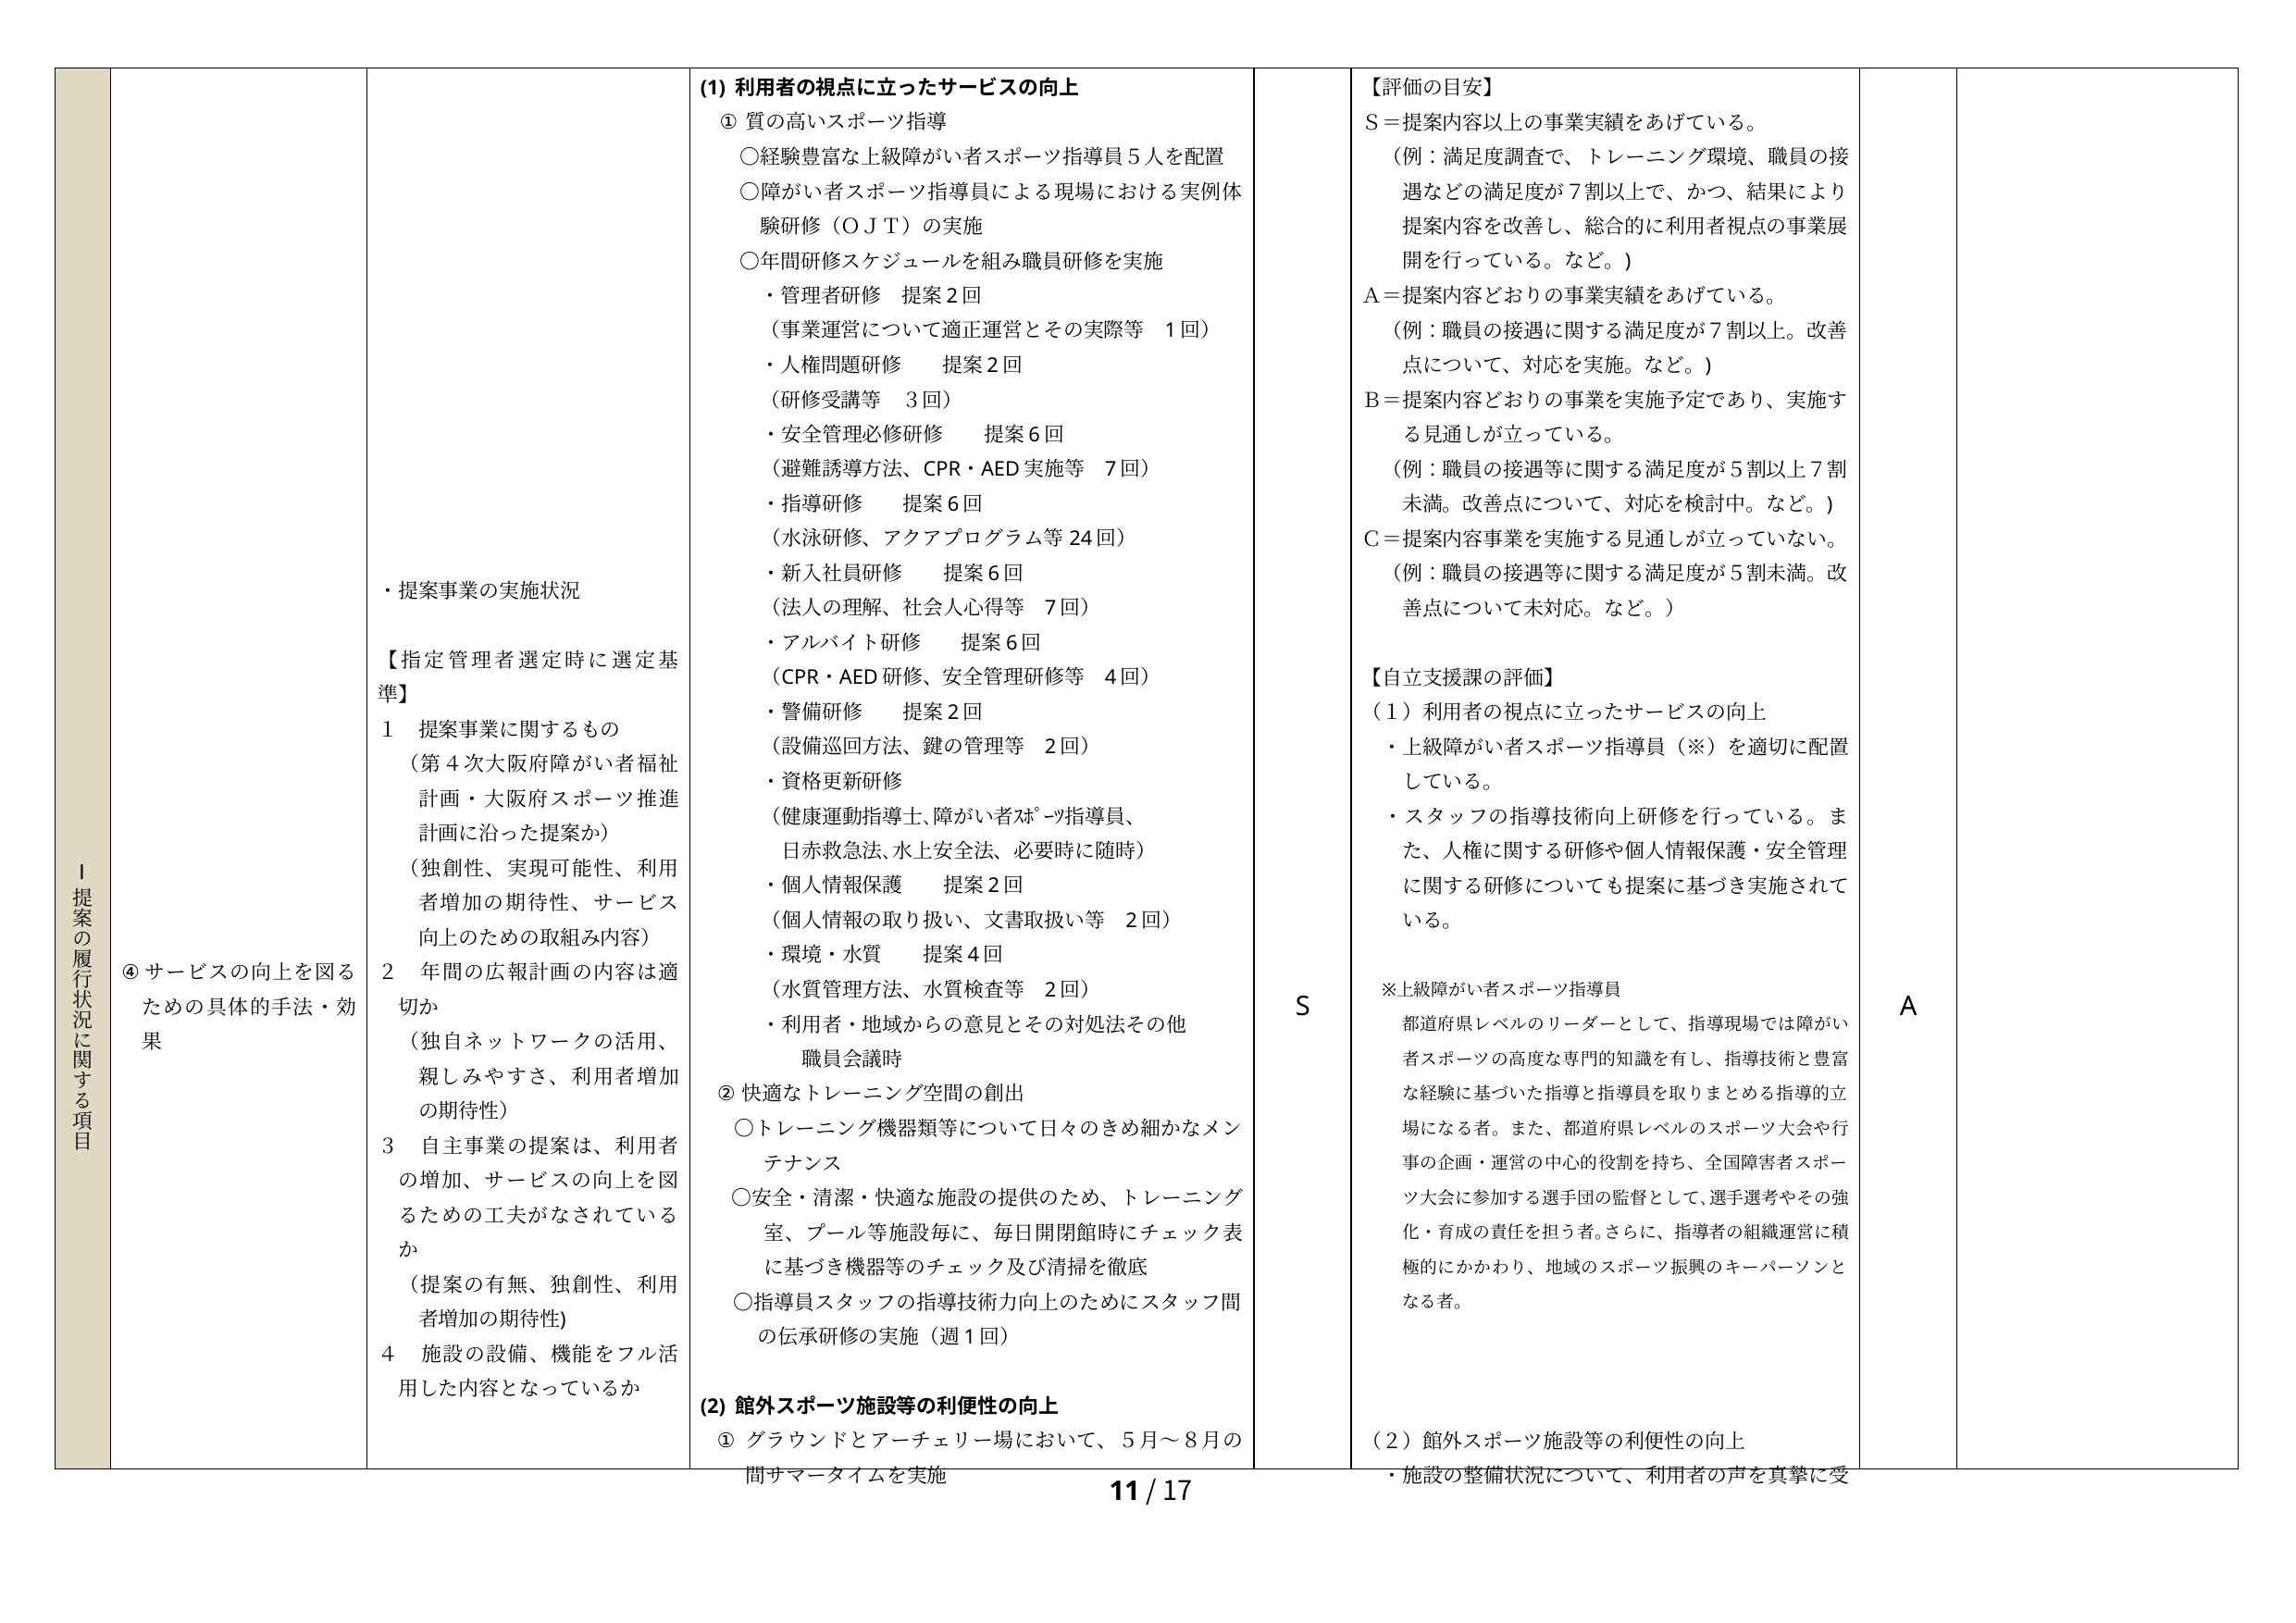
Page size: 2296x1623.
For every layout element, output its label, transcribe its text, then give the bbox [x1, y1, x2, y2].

table_cell 【評価の目安】 Ｓ＝提案内容以上の事業実績をあげている。 （例：満足度調査で、トレーニング環境、職員の接遇などの満足度が７割以上で、かつ、結果により提案内容を改善し、総合的に利用者視点の事業展開を行っている。など。) Ａ＝提案内容どおりの事業実績をあげている。 （例：職員の接遇に関する満足度が７割以上。改善点について、対応を実施。など。) Ｂ＝提案内容どおりの事業を実施予定であり、実施する見通しが立っている。 （例：職員の接遇等に関する満足度が５割以上７割未満。改善点について、対応を検討中。など。) Ｃ＝提案内容事業を実施する見通しが立っていない。 （例：職員の接遇等に関する満足度が５割未満。改善点について未対応。など。） 【自立支援課の評価】 （１）利用者の視点に立ったサービスの向上 ・上級障がい者スポーツ指導員（※）を適切に配置している。 ・スタッフの指導技術向上研修を行っている。また、人権に関する研修や個人情報保護・安全管理に関する研修についても提案に基づき実施されている。 ※上級障がい者スポーツ指導員 都道府県レベルのリーダーとして、指導現場では障がい者スポーツの高度な専門的知識を有し、指導技術と豊富な経験に基づいた指導と指導員を取りまとめる指導的立場になる者。また、都道府県レベルのスポーツ大会や行事の企画・運営の中心的役割を持ち、全国障害者スポーツ大会に参加する選手団の監督として､選手選考やその強化・育成の責任を担う者｡さらに、指導者の組織運営に積極的にかかわり、地域のスポーツ振興のキーパーソンとなる者。 （２）館外スポーツ施設等の利便性の向上 ・施設の整備状況について、利用者の声を真摯に受け止め、適切な対応が求められる。 ・送迎バスは2台体制をとり、安定的な運行の確保に努めた。 ・バスの運転手を含め、職員や施設関係者の接遇向上を図ること。 ・ホームページのトップページに利用者の長期施設予約状況を掲載することで予約状況が一目でわかり、利便性が向上した。 [1352, 68, 1859, 1468]
table_cell S [1255, 68, 1350, 1468]
table_cell ④サービスの向上を図るための具体的手法・効果 [111, 68, 366, 1468]
table_cell Ⅰ提案の履行状況に関する項目 [56, 68, 110, 1468]
table_cell 利用者の視点に立ったサービスの向上 質の高いスポーツ指導 〇経験豊富な上級障がい者スポーツ指導員５人を配置 〇障がい者スポーツ指導員による現場における実例体験研修（ＯＪＴ）の実施 〇年間研修スケジュールを組み職員研修を実施 ・管理者研修 提案2回 （事業運営について適正運営とその実際等 1回） ・人権問題研修 提案2回 （研修受講等 ３回） ・安全管理必修研修 提案6回 （避難誘導方法、CPR・AED実施等 7回） ・指導研修 提案6回 （水泳研修、アクアプログラム等 24回） ・新入社員研修 提案6回 （法人の理解、社会人心得等 7回） ・アルバイト研修 提案6回 （CPR・AED研修、安全管理研修等 4回） ・警備研修 提案2回 （設備巡回方法、鍵の管理等 2回） ・資格更新研修 （健康運動指導士､障がい者ｽﾎﾟｰﾂ指導員、 日赤救急法､水上安全法、必要時に随時） ・個人情報保護 提案2回 （個人情報の取り扱い、文書取扱い等 2回） ・環境・水質 提案4回 （水質管理方法、水質検査等 2回） ・利用者・地域からの意見とその対処法その他 職員会議時 快適なトレーニング空間の創出 〇トレーニング機器類等について日々のきめ細かなメンテナンス 〇安全・清潔・快適な施設の提供のため、トレーニング室、プール等施設毎に、毎日開閉館時にチェック表に基づき機器等のチェック及び清掃を徹底 〇指導員スタッフの指導技術力向上のためにスタッフ間の伝承研修の実施（週1回） 館外スポーツ施設等の利便性の向上 グラウンドとアーチェリー場において、５月～８月の間サマータイムを実施 ・通常期 9時30分～16時 ・サマータイム ～17時 専用利用受付方法の拡大 ・電話による施設受付時間を45分前からに拡大 府内各地からの貸切送迎バスの運行方法見直し ・利用者の要望を踏まえ光明池駅行きバスを増便（光明池駅始発を10分繰上げ1日16便を17便に増便）また、イベント等で利用者の多い日は、臨時増発便を運行 ホームページに長期施設予約状況を掲載 上記の取り組みにより、多様で魅力的なサービスの向上を図ることができた。 [690, 68, 1253, 1468]
table_cell ・提案事業の実施状況 【指定管理者選定時に選定基準】 １ 提案事業に関するもの （第４次大阪府障がい者福祉計画・大阪府スポーツ推進計画に沿った提案か） （独創性、実現可能性、利用者増加の期待性、サービス向上のための取組み内容） ２ 年間の広報計画の内容は適切か （独自ネットワークの活用、親しみやすさ、利用者増加の期待性） ３ 自主事業の提案は、利用者の増加、サービスの向上を図るための工夫がなされているか （提案の有無、独創性、利用者増加の期待性) ４ 施設の設備、機能をフル活用した内容となっているか [367, 68, 689, 1468]
table_cell A [1860, 68, 1956, 1468]
table_cell [1957, 68, 2238, 1468]
